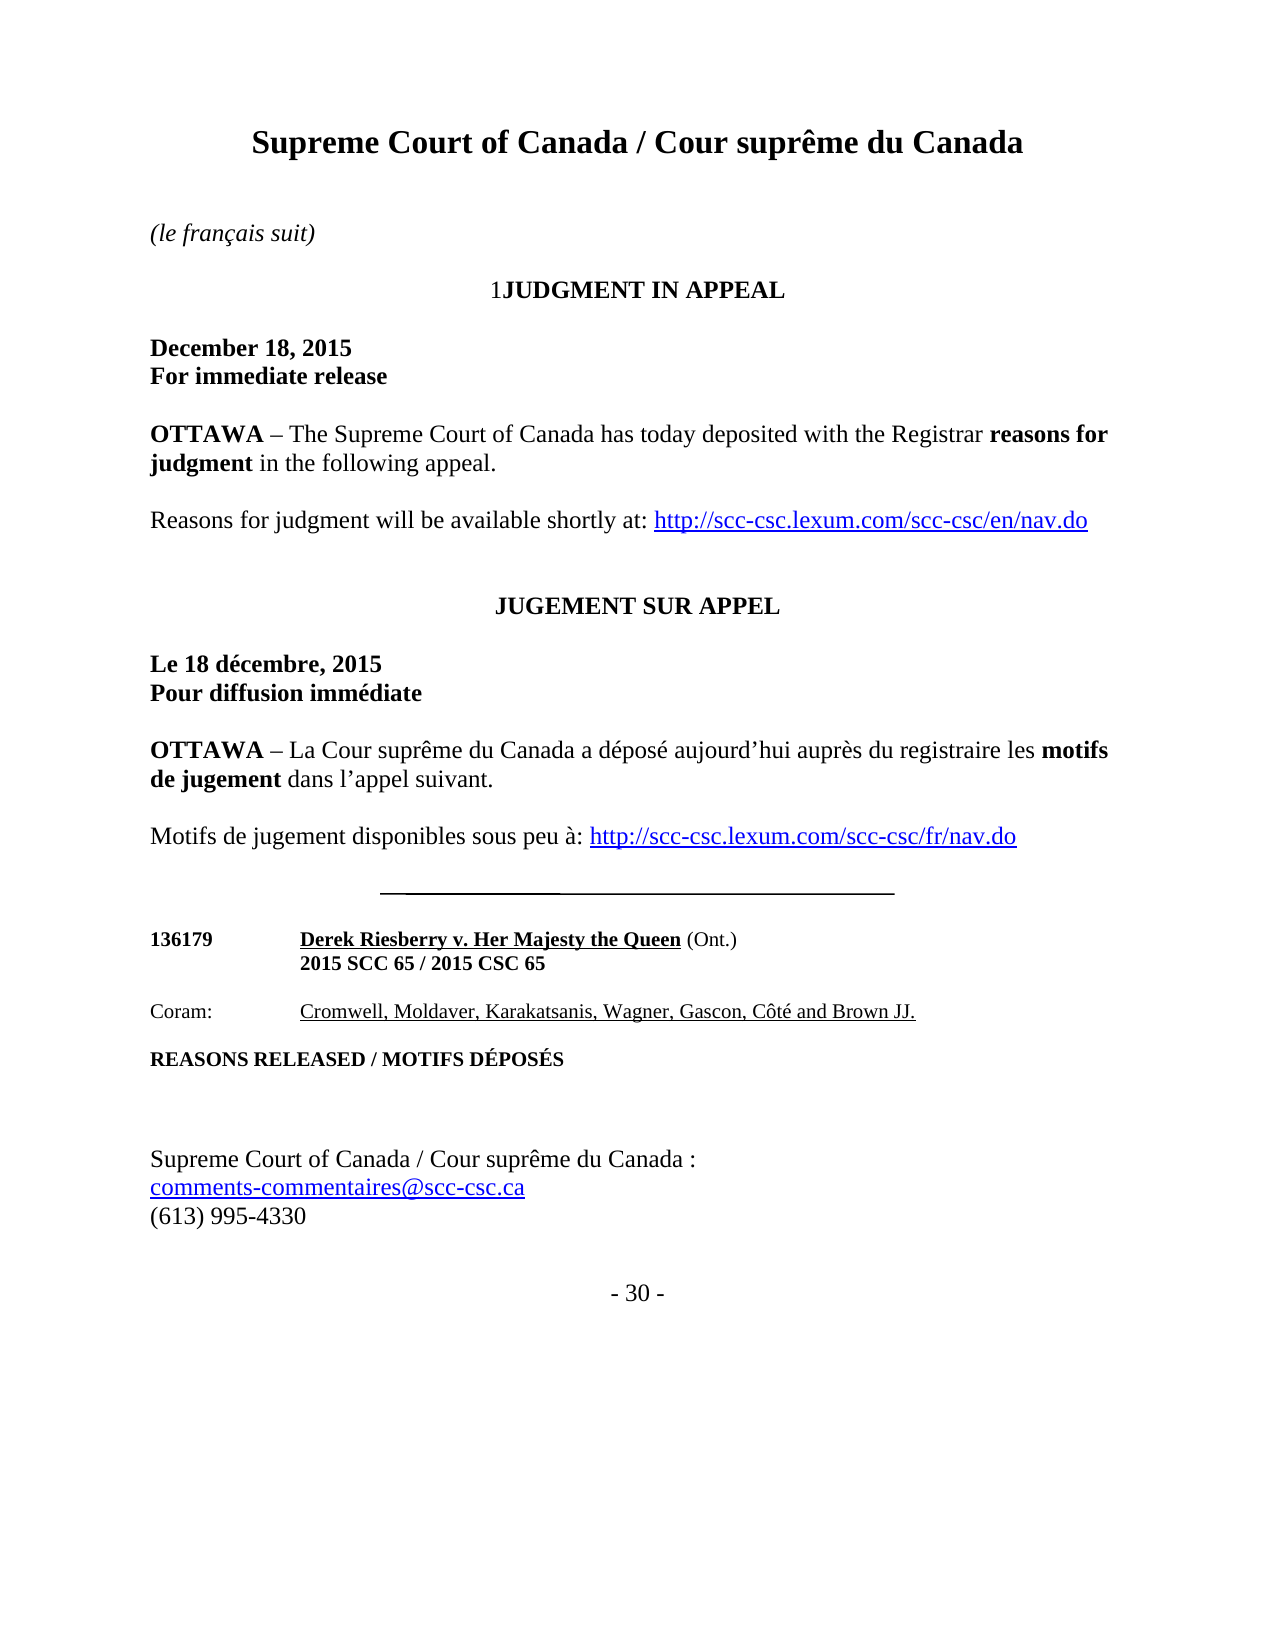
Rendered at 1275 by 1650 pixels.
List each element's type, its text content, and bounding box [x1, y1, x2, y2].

text REASONS RELEASED / MOTIFS DÉPOSÉS [150, 1047, 1125, 1071]
text 2015 SCC 65 / 2015 CSC 65 [300, 951, 1125, 975]
text Reasons for judgment will be available shortly at: http://scc-csc.lexum.com/scc-csc/en/nav.do [150, 505, 1125, 534]
text OTTAWA – La Cour suprême du Canada a déposé aujourd’hui auprès du registraire les motifs de jugement dans l’appel suivant. [150, 735, 1125, 793]
text December 18, 2015 [150, 333, 1125, 361]
text comments-commentaires@scc-csc.ca [150, 1172, 1125, 1201]
text Supreme Court of Canada / Cour suprême du Canada : [150, 1144, 1125, 1172]
text (613) 995-4330 [150, 1201, 1125, 1230]
text Motifs de jugement disponibles sous peu à: http://scc-csc.lexum.com/scc-csc/fr/nav.do [150, 821, 1125, 850]
text For immediate release [150, 361, 1125, 390]
text JUDGMENT IN APPEAL [150, 275, 1125, 304]
text JUGEMENT SUR APPEL [150, 591, 1125, 620]
text Pour diffusion immédiate [150, 678, 1125, 706]
text (le français suit) [150, 218, 1125, 246]
text Coram: Cromwell, Moldaver, Karakatsanis, Wagner, Gascon, Côté and Brown JJ. [150, 999, 1125, 1023]
text OTTAWA – The Supreme Court of Canada has today deposited with the Registrar reasons for judgment in the following appeal. [150, 419, 1125, 476]
text - 30 - [150, 1278, 1125, 1307]
text Supreme Court of Canada / Cour suprême du Canada [150, 122, 1125, 160]
text 36179 Derek Riesberry v. Her Majesty the Queen (Ont.) [150, 927, 1125, 951]
text Le 18 décembre, 2015 [150, 649, 1125, 678]
